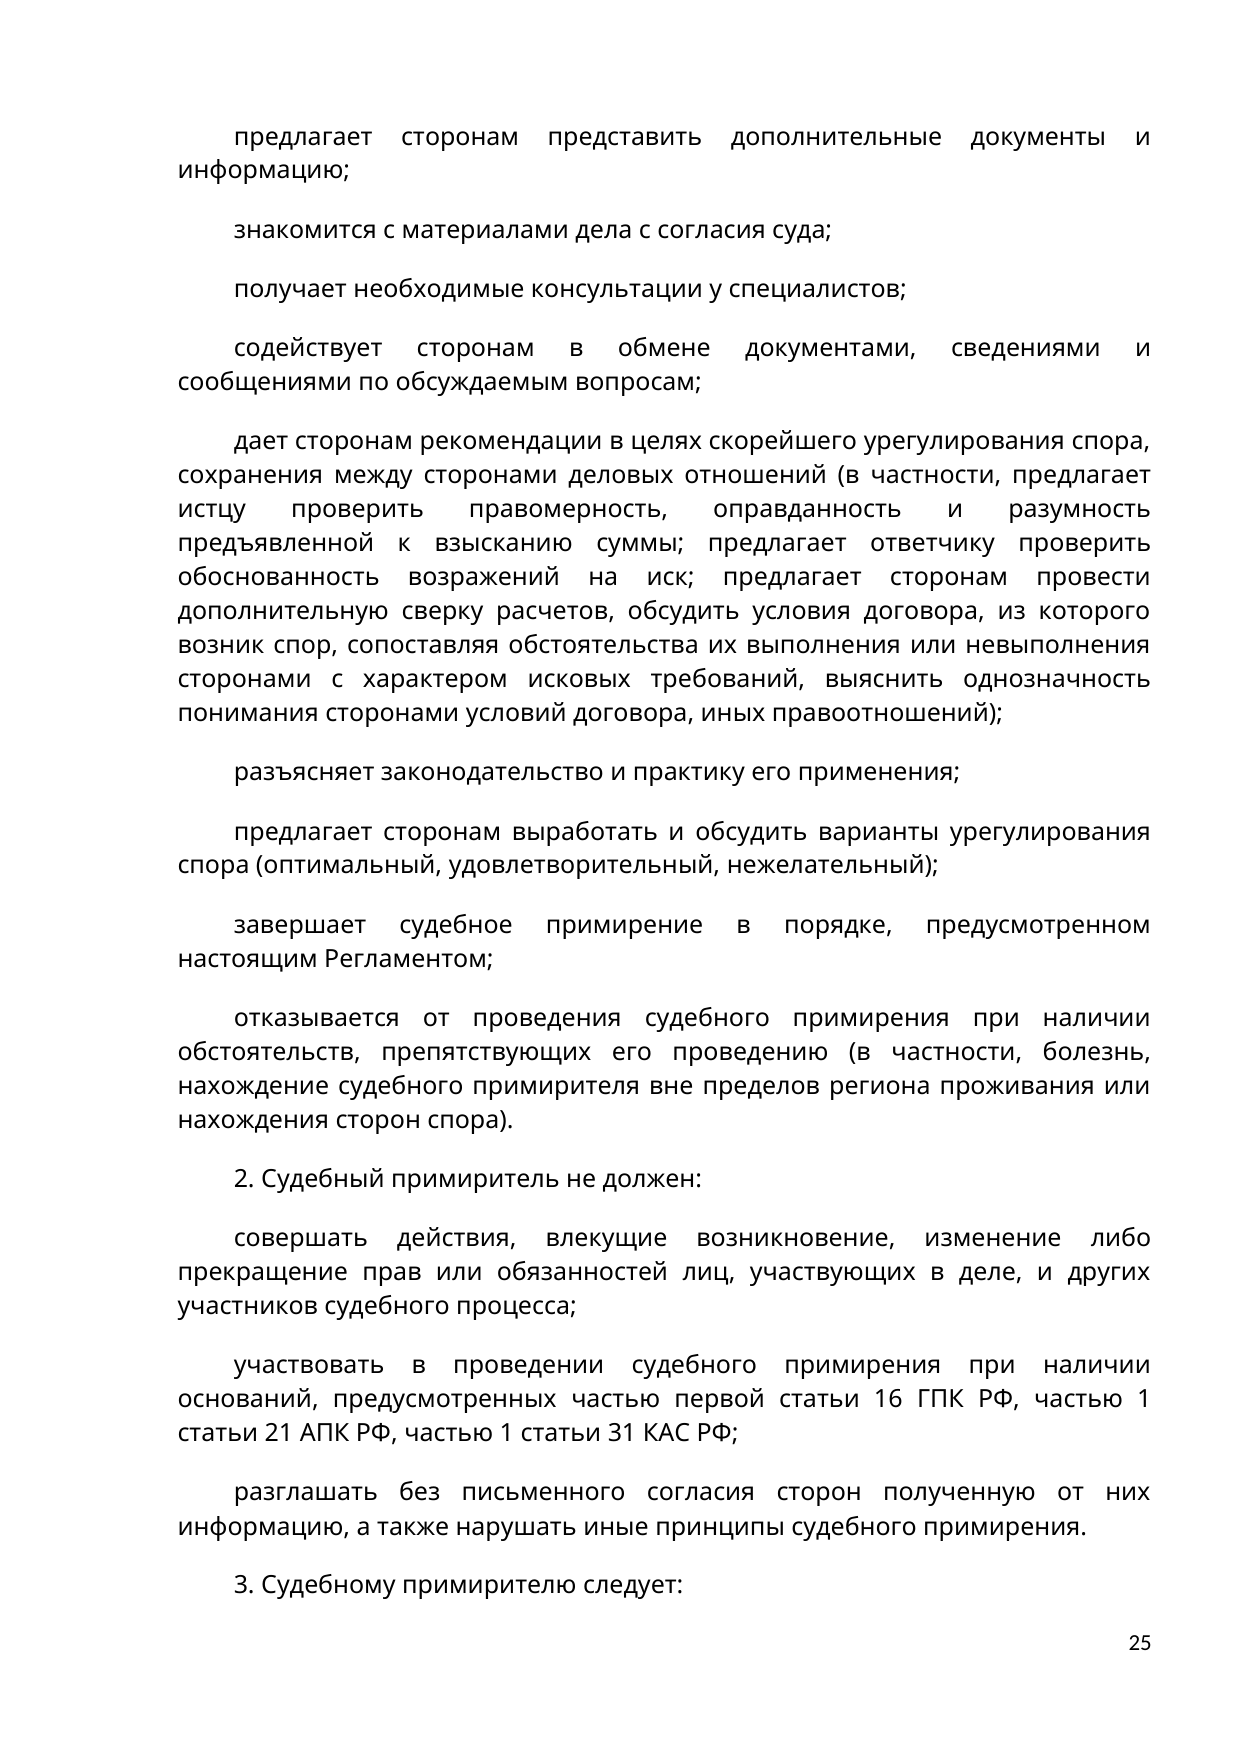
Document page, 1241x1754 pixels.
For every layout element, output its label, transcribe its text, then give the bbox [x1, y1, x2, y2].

text получает необходимые консультации у специалистов; [177, 270, 1152, 304]
text завершает судебное примирение в порядке, предусмотренном настоящим Регламентом; [177, 906, 1152, 974]
text предлагает сторонам представить дополнительные документы и информацию; [177, 118, 1152, 186]
text предлагает сторонам выработать и обсудить варианты урегулирования спора (оптимальный, удовлетворительный, нежелательный); [177, 813, 1152, 881]
text содействует сторонам в обмене документами, сведениями и сообщениями по обсуждаемым вопросам; [177, 329, 1152, 397]
text дает сторонам рекомендации в целях скорейшего урегулирования спора, сохранения между сторонами деловых отношений (в частности, предлагает истцу проверить правомерность, оправданность и разумность предъявленной к взысканию суммы; предлагает ответчику проверить обоснованность возражений на иск; предлагает сторонам провести дополнительную сверку расчетов, обсудить условия договора, из которого возник спор, сопоставляя обстоятельства их выполнения или невыполнения сторонами с характером исковых требований, выяснить однозначность понимания сторонами условий договора, иных правоотношений); [177, 422, 1152, 729]
text разглашать без письменного согласия сторон полученную от них информацию, а также нарушать иные принципы судебного примирения. [177, 1474, 1152, 1542]
text разъясняет законодательство и практику его применения; [177, 754, 1152, 788]
text знакомится с материалами дела с согласия суда; [177, 211, 1152, 245]
text отказывается от проведения судебного примирения при наличии обстоятельств, препятствующих его проведению (в частности, болезнь, нахождение судебного примирителя вне пределов региона проживания или нахождения сторон спора). [177, 999, 1152, 1136]
text 2. Судебный примиритель не должен: [177, 1161, 1152, 1195]
text участвовать в проведении судебного примирения при наличии оснований, предусмотренных частью первой статьи 16 ГПК РФ, частью 1 статьи 21 АПК РФ, частью 1 статьи 31 КАС РФ; [177, 1347, 1152, 1449]
text 3. Судебному примирителю следует: [177, 1567, 1152, 1601]
text совершать действия, влекущие возникновение, изменение либо прекращение прав или обязанностей лиц, участвующих в деле, и других участников судебного процесса; [177, 1220, 1152, 1322]
